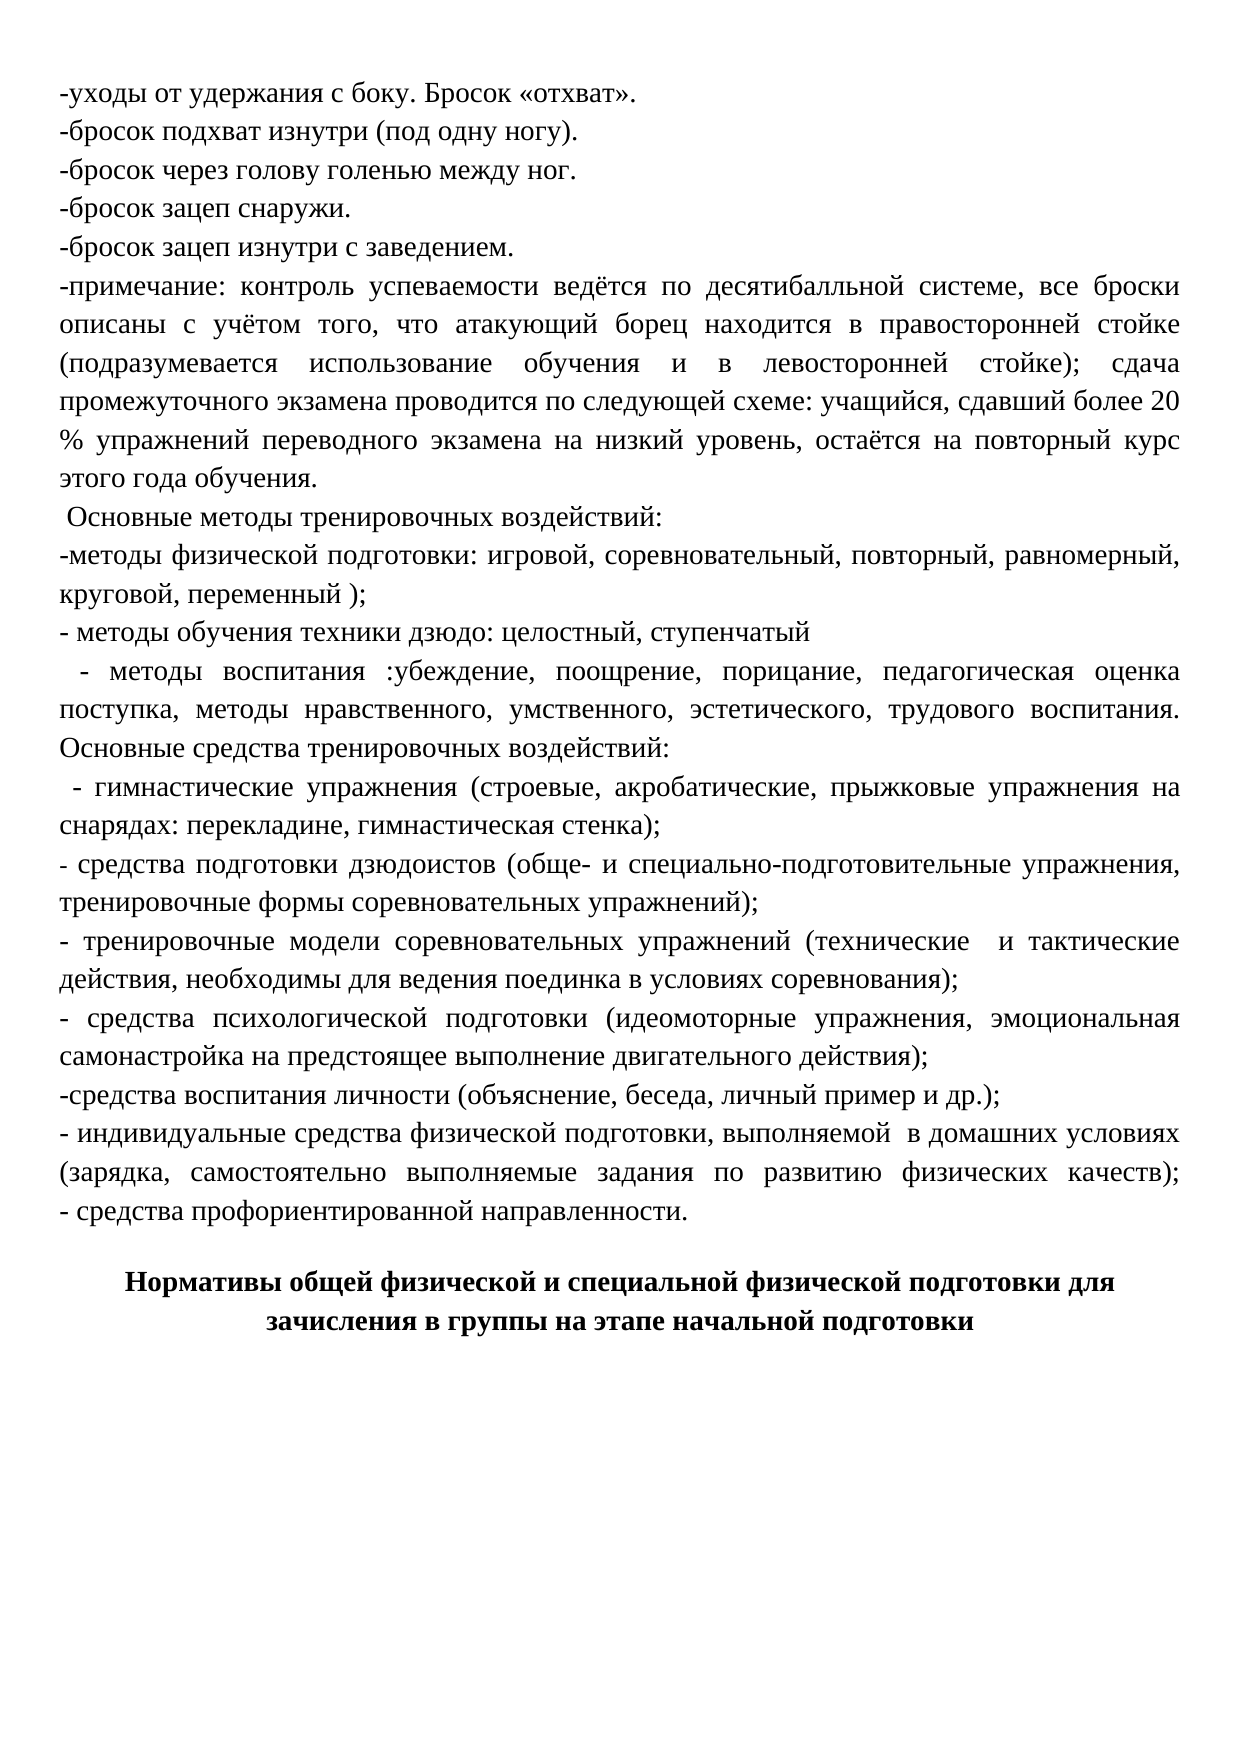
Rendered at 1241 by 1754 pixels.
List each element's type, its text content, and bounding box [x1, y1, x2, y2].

text -бросок подхват изнутри (под одну ногу). [59, 113, 1181, 147]
text -уходы от удержания с боку. Бросок «отхват». [59, 75, 1181, 108]
text - методы воспитания :убеждение, поощрение, порицание, педагогическая оценка поступка, методы нравственного, умственного, эстетического, трудового воспитания. Основные средства тренировочных воздействий: [59, 653, 1181, 764]
text -средства воспитания личности (объяснение, беседа, личный пример и др.); [59, 1077, 1181, 1111]
text - средства подготовки дзюдоистов (обще- и специально-подготовительные упражнения, тренировочные формы соревновательных упражнений); [59, 846, 1181, 918]
text Нормативы общей физической и специальной физической подготовки для зачисления в группы на этапе начальной подготовки [59, 1264, 1181, 1336]
text -примечание: контроль успеваемости ведётся по десятибалльной системе, все броски описаны с учётом того, что атакующий борец находится в правосторонней стойке (подразумевается использование обучения и в левосторонней стойке); сдача промежуточного экзамена проводится по следующей схеме: учащийся, сдавший более 20 % упражнений переводного экзамена на низкий уровень, остаётся на повторный курс этого года обучения. [59, 268, 1181, 494]
text - методы обучения техники дзюдо: целостный, ступенчатый [59, 614, 1181, 648]
text -бросок зацеп изнутри с заведением. [59, 229, 1181, 263]
text - гимнастические упражнения (строевые, акробатические, прыжковые упражнения на снарядах: перекладине, гимнастическая стенка); [59, 769, 1181, 841]
text - индивидуальные средства физической подготовки, выполняемой в домашних условиях (зарядка, самостоятельно выполняемые задания по развитию физических качеств); - средства профориентированной направленности. [59, 1116, 1181, 1226]
text Основные методы тренировочных воздействий: [59, 499, 1181, 532]
text -бросок зацеп снаружи. [59, 191, 1181, 224]
text - тренировочные модели соревновательных упражнений (технические и тактические действия, необходимы для ведения поединка в условиях соревнования); [59, 923, 1181, 995]
text - средства психологической подготовки (идеомоторные упражнения, эмоциональная самонастройка на предстоящее выполнение двигательного действия); [59, 1000, 1181, 1072]
text -бросок через голову голенью между ног. [59, 152, 1181, 186]
text -методы физической подготовки: игровой, соревновательный, повторный, равномерный, круговой, переменный ); [59, 537, 1181, 609]
